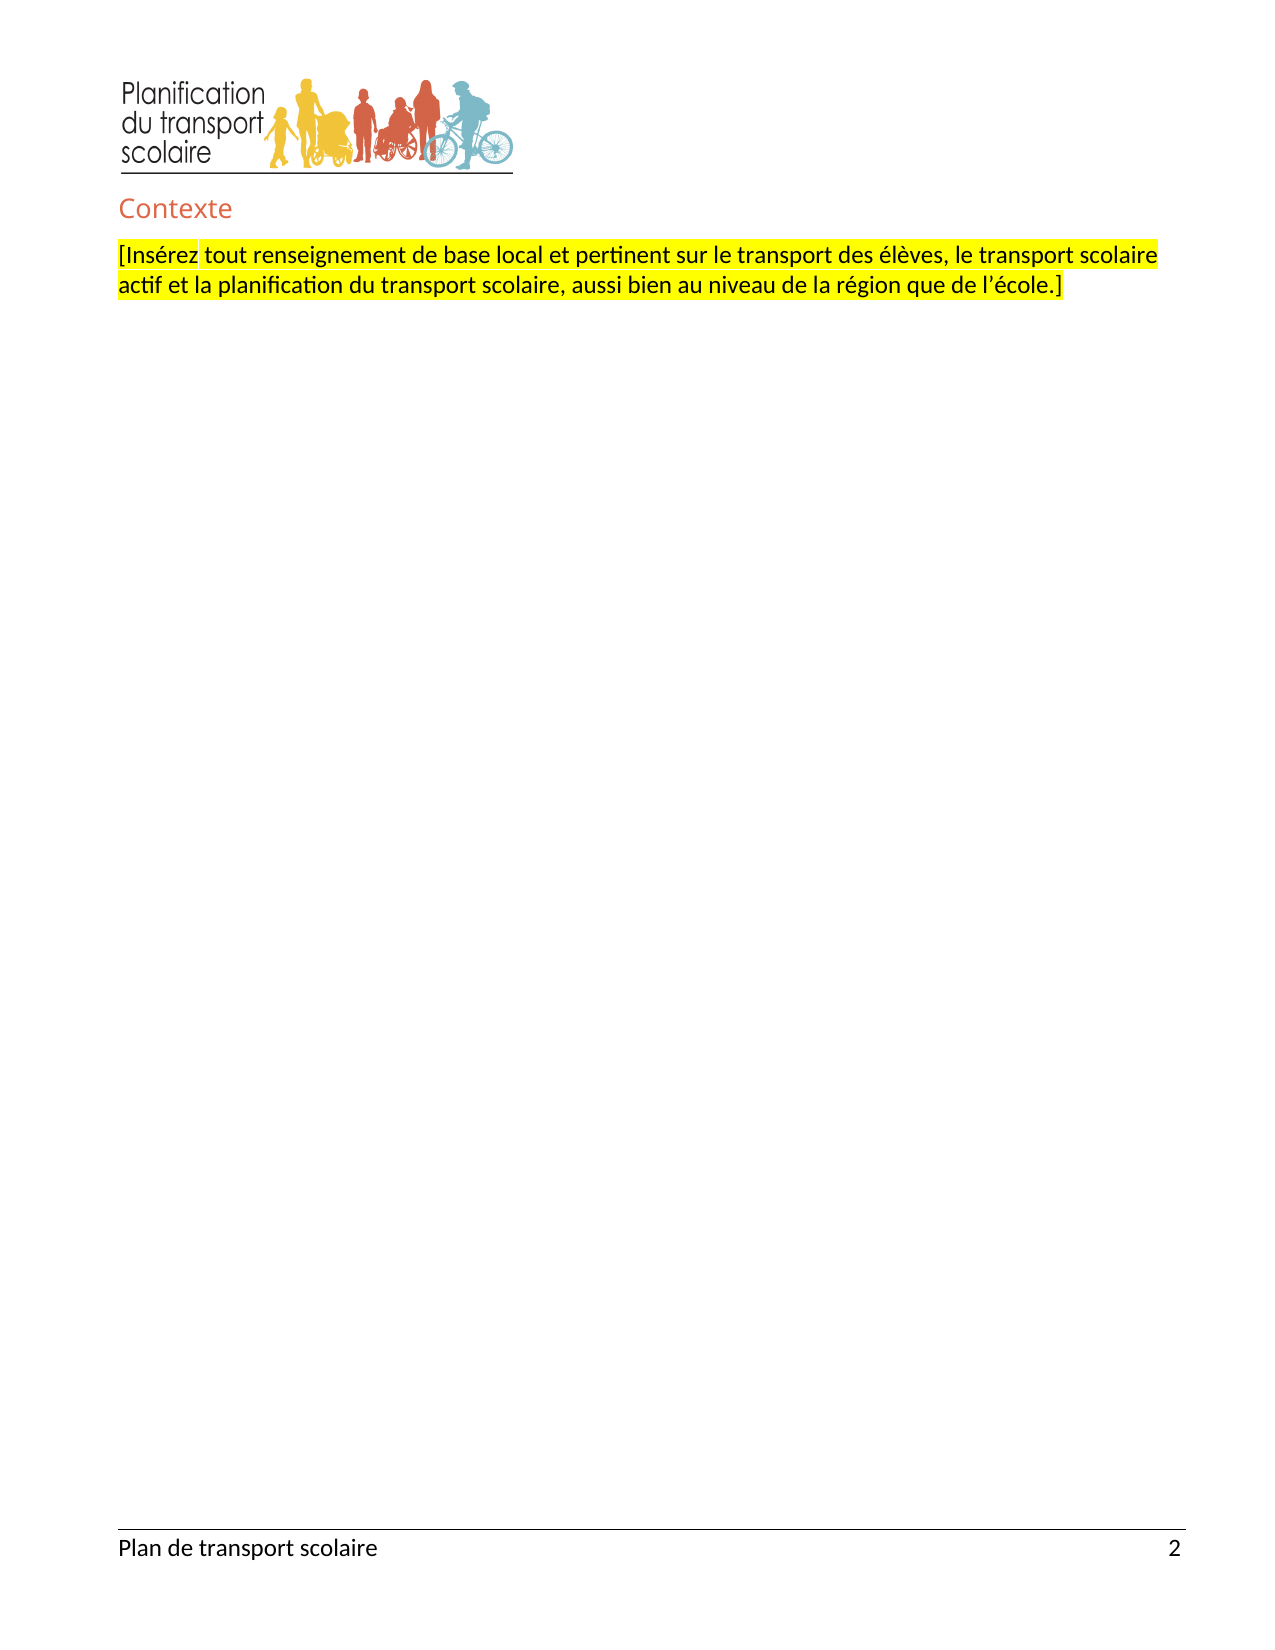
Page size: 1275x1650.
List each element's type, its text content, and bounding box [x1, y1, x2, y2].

picture [118, 75, 516, 177]
subtitle Contexte [118, 189, 1186, 226]
text [Insérez tout renseignement de base local et pertinent sur le transport des élèves, le transport scolaire actif et la planification du transport scolaire, aussi bien au niveau de la région que de l’école.] [118, 239, 1186, 300]
